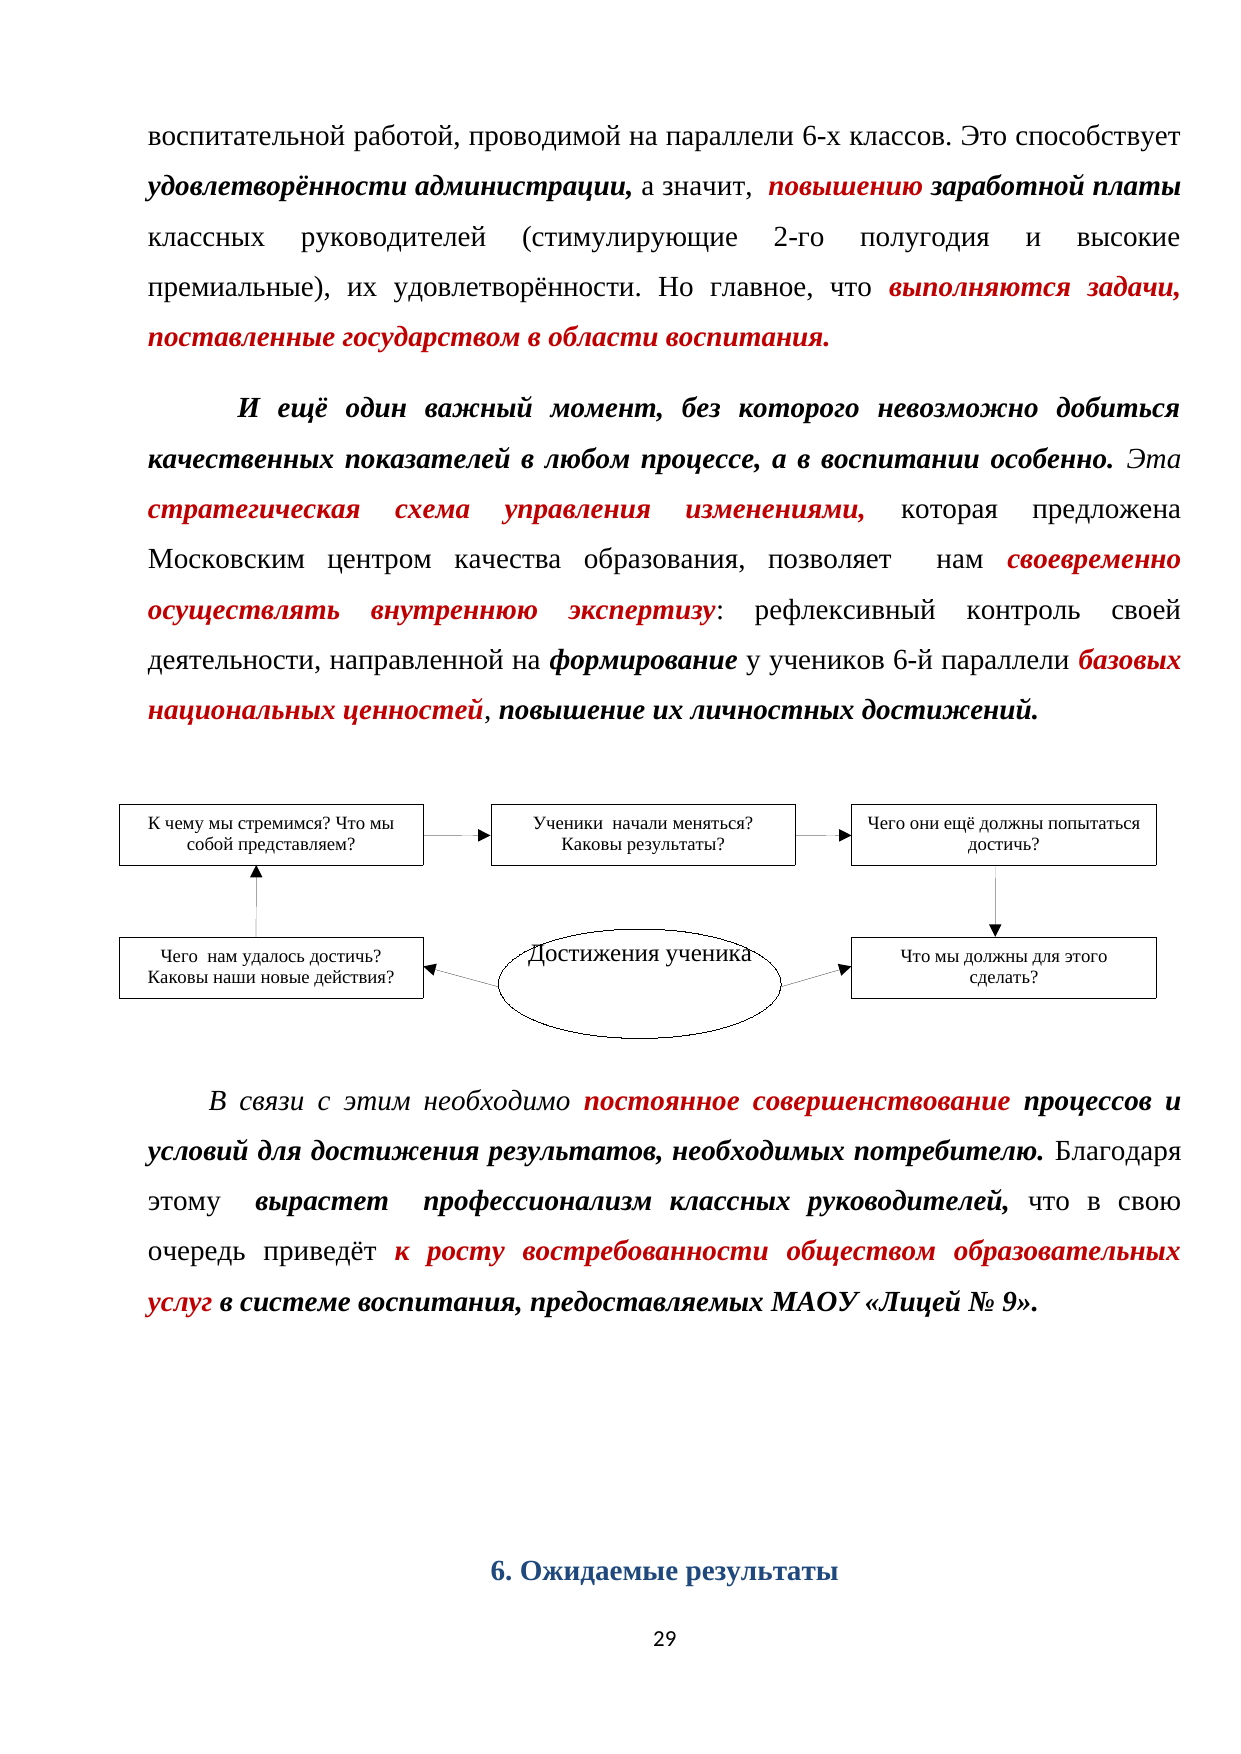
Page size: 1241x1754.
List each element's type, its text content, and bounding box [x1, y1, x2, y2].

text 6. Ожидаемые результаты [148, 1553, 1181, 1587]
text И ещё один важный момент, без которого невозможно добиться качественных показателей в любом процессе, а в воспитании особенно. Эта стратегическая схема управления изменениями, которая предложена Московским центром качества образования, позволяет нам своевременно осуществлять внутреннюю экспертизу: рефлексивный контроль своей деятельности, направленной на формирование у учеников 6-й параллели базовых национальных ценностей, повышение их личностных достижений. [148, 391, 1181, 726]
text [148, 118, 1181, 353]
text В связи с этим необходимо постоянное совершенствование процессов и условий для достижения результатов, необходимых потребителю. Благодаря этому вырастет профессионализм классных руководителей, что в свою очередь приведёт к росту востребованности обществом образовательных услуг в системе воспитания, предоставляемых МАОУ «Лицей № 9». [148, 1083, 1181, 1317]
